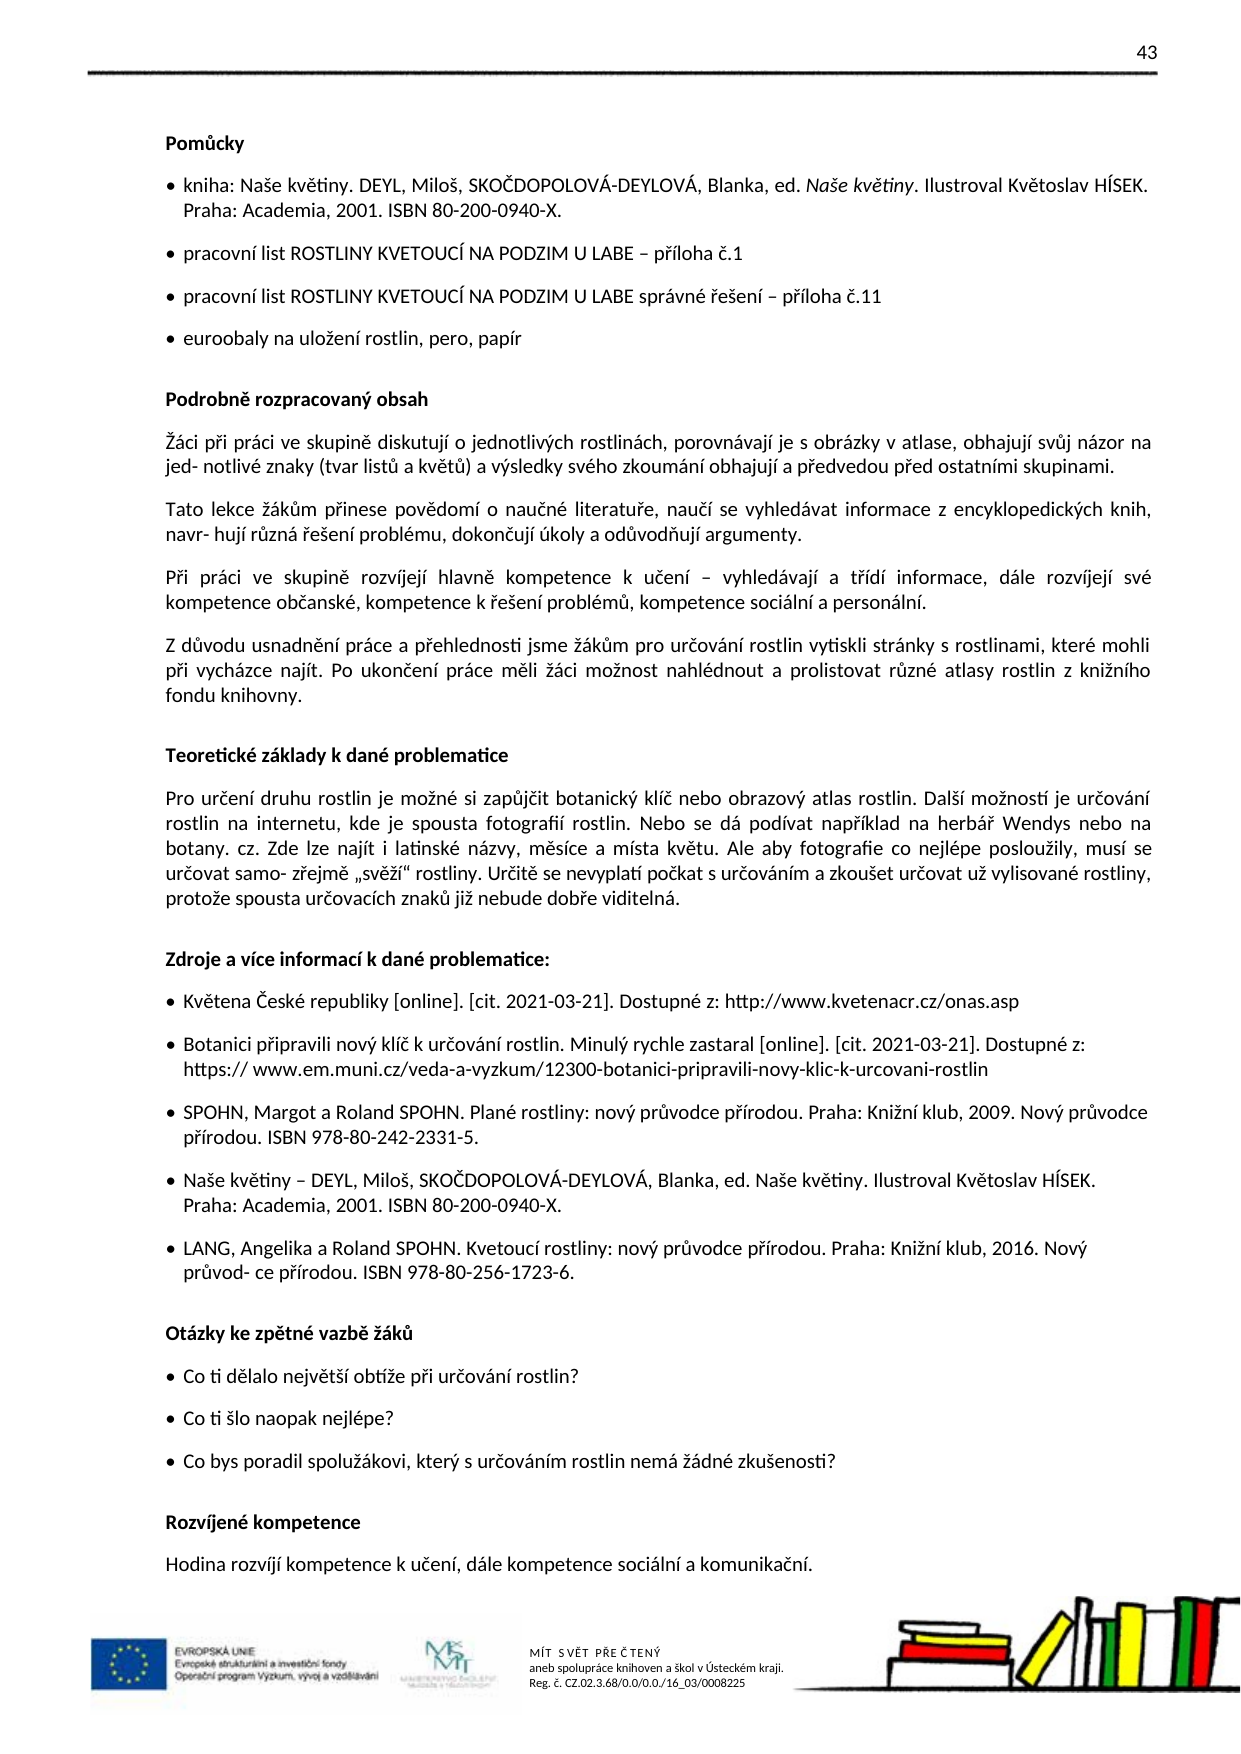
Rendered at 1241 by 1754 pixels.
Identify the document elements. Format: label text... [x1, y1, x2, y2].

text Tato lekce žákům přinese povědomí o naučné literatuře, naučí se vyhledávat informace z encyklopedických knih, navr- hují různá řešení problému, dokončují úkoly a odůvodňují argumenty. [165, 497, 1152, 547]
list kniha: Naše květiny. DEYL, Miloš, SKOČDOPOLOVÁ-DEYLOVÁ, Blanka, ed. Naše květiny. Ilustroval Květoslav HÍSEK. Praha: Academia, 2001. ISBN 80-200-0940-X. [165, 173, 1152, 223]
list pracovní list ROSTLINY KVETOUCÍ NA PODZIM U LABE – příloha č.1 [165, 240, 1176, 266]
picture [87, 70, 1158, 77]
list pracovní list ROSTLINY KVETOUCÍ NA PODZIM U LABE správné řešení – příloha č.11 [165, 283, 1176, 308]
list LANG, Angelika a Roland SPOHN. Kvetoucí rostliny: nový průvodce přírodou. Praha: Knižní klub, 2016. Nový průvod- ce přírodou. ISBN 978-80-256-1723-6. [165, 1235, 1152, 1285]
subtitle Podrobně rozpracovaný obsah [165, 386, 1176, 411]
list Co ti šlo naopak nejlépe? [165, 1406, 1176, 1431]
subtitle Zdroje a více informací k dané problematice: [165, 946, 1176, 971]
list Co bys poradil spolužákovi, který s určováním rostlin nemá žádné zkušenosti? [165, 1448, 1176, 1474]
list Květena České republiky [online]. [cit. 2021-03-21]. Dostupné z: http://www.kvetenacr.cz/onas.asp [165, 989, 1176, 1014]
text Při práci ve skupině rozvíjejí hlavně kompetence k učení – vyhledávají a třídí informace, dále rozvíjejí své kompetence občanské, kompetence k řešení problémů, kompetence sociální a personální. [165, 565, 1152, 614]
subtitle Teoretické základy k dané problematice [165, 743, 1176, 768]
subtitle Pomůcky [165, 130, 1176, 155]
list Co ti dělalo největší obtíže při určování rostlin? [165, 1363, 1176, 1388]
text Z důvodu usnadnění práce a přehlednosti jsme žákům pro určování rostlin vytiskli stránky s rostlinami, které mohli při vycházce najít. Po ukončení práce měli žáci možnost nahlédnout a prolistovat různé atlasy rostlin z knižního fondu knihovny. [165, 632, 1152, 707]
list Botanici připravili nový klíč k určování rostlin. Minulý rychle zastaral [online]. [cit. 2021-03-21]. Dostupné z: https:// www.em.muni.cz/veda-a-vyzkum/12300-botanici-pripravili-novy-klic-k-urcovani-rostlin [165, 1032, 1152, 1082]
picture [90, 1613, 523, 1715]
text Pro určení druhu rostlin je možné si zapůjčit botanický klíč nebo obrazový atlas rostlin. Další možností je určování rostlin na internetu, kde je spousta fotografií rostlin. Nebo se dá podívat například na herbář Wendys nebo na botany. cz. Zde lze najít i latinské názvy, měsíce a místa květu. Ale aby fotografie co nejlépe posloužily, musí se určovat samo- zřejmě „svěží“ rostliny. Určitě se nevyplatí počkat s určováním a zkoušet určovat už vylisované rostliny, protože spousta určovacích znaků již nebude dobře viditelná. [165, 786, 1152, 911]
list Naše květiny – DEYL, Miloš, SKOČDOPOLOVÁ-DEYLOVÁ, Blanka, ed. Naše květiny. Ilustroval Květoslav HÍSEK. Praha: Academia, 2001. ISBN 80-200-0940-X. [165, 1167, 1152, 1217]
picture [792, 1596, 1241, 1693]
list euroobaly na uložení rostlin, pero, papír [165, 326, 1176, 351]
subtitle Rozvíjené kompetence [165, 1509, 1176, 1534]
text Hodina rozvíjí kompetence k učení, dále kompetence sociální a komunikační. [165, 1551, 1176, 1577]
text Žáci při práci ve skupině diskutují o jednotlivých rostlinách, porovnávají je s obrázky v atlase, obhajují svůj názor na jed- notlivé znaky (tvar listů a květů) a výsledky svého zkoumání obhajují a předvedou před ostatními skupinami. [165, 429, 1152, 479]
subtitle Otázky ke zpětné vazbě žáků [165, 1320, 1176, 1346]
list SPOHN, Margot a Roland SPOHN. Plané rostliny: nový průvodce přírodou. Praha: Knižní klub, 2009. Nový průvodce přírodou. ISBN 978-80-242-2331-5. [165, 1099, 1152, 1149]
